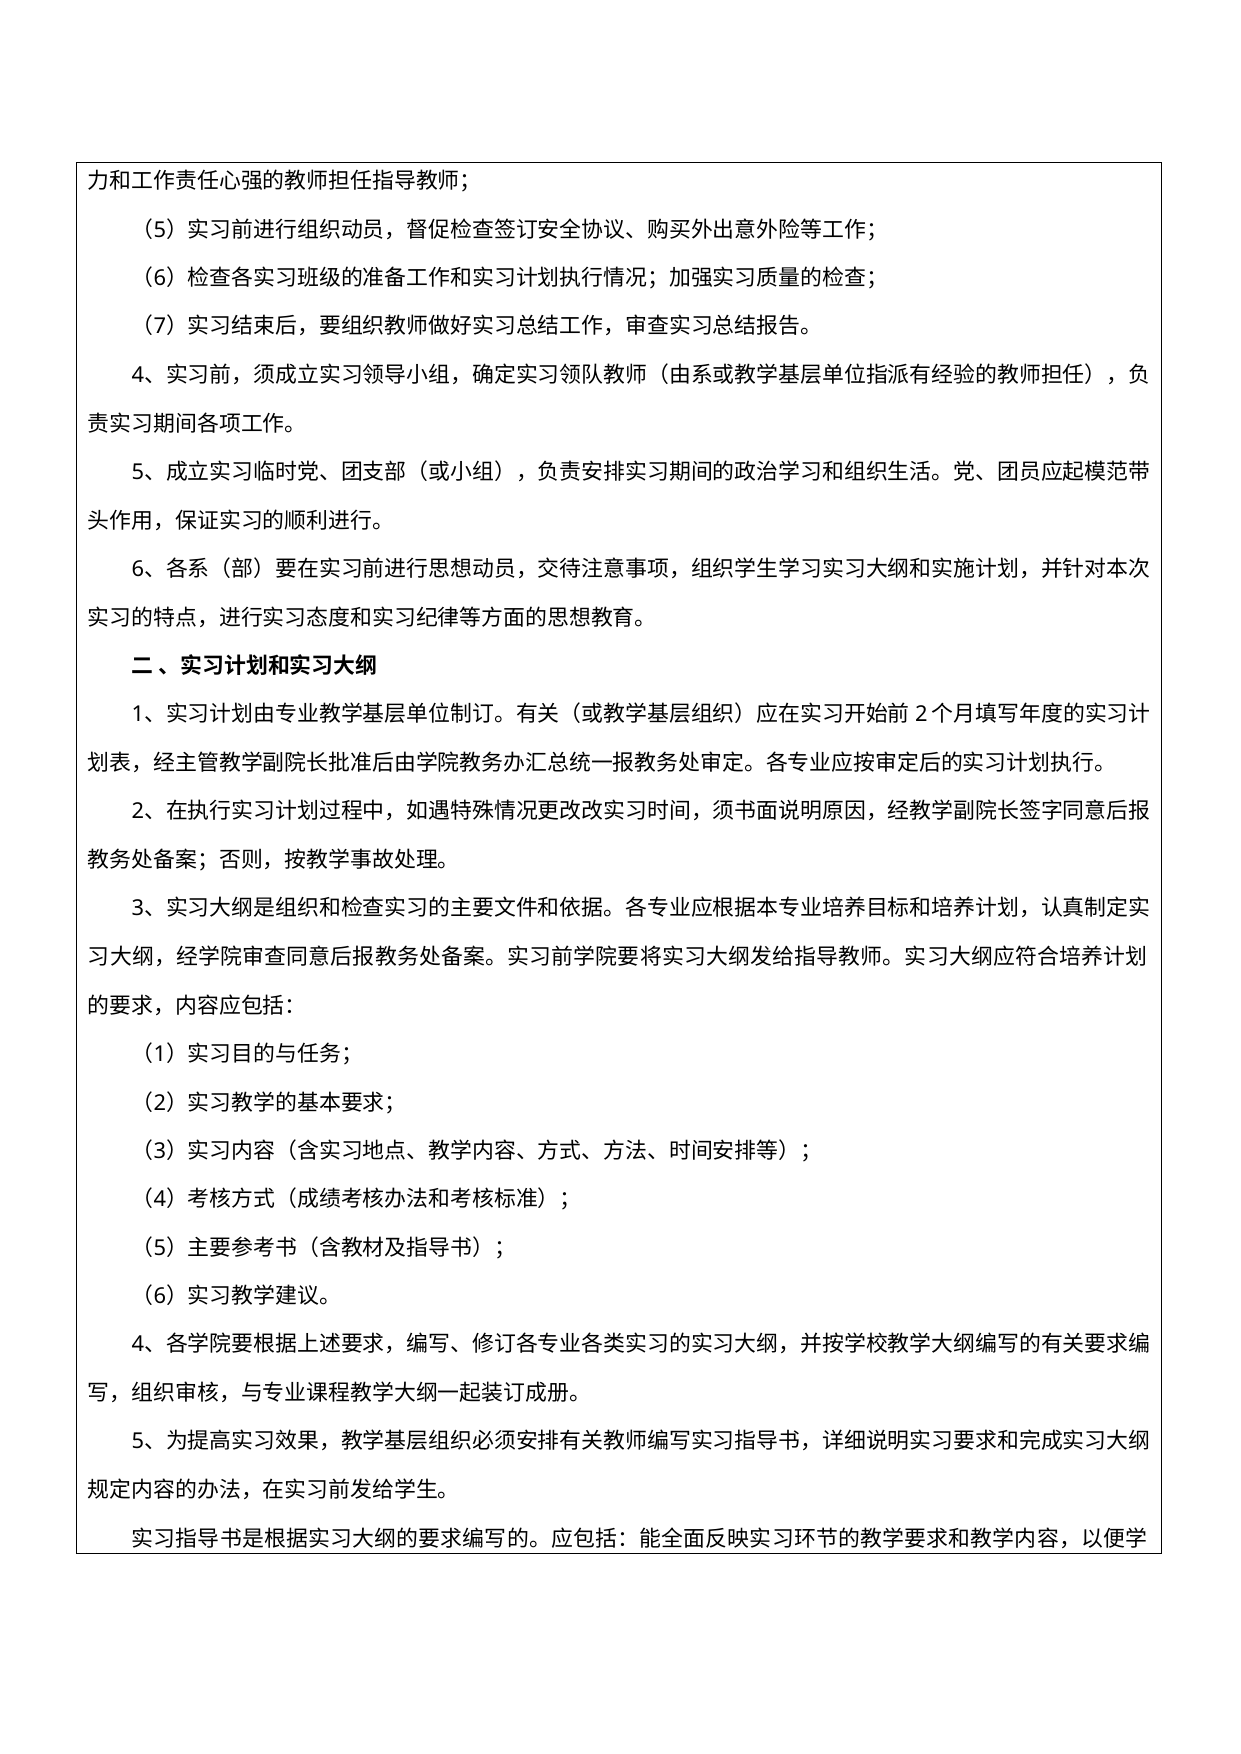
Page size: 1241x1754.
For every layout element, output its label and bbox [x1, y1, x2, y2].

table_cell [77, 163, 1161, 1553]
